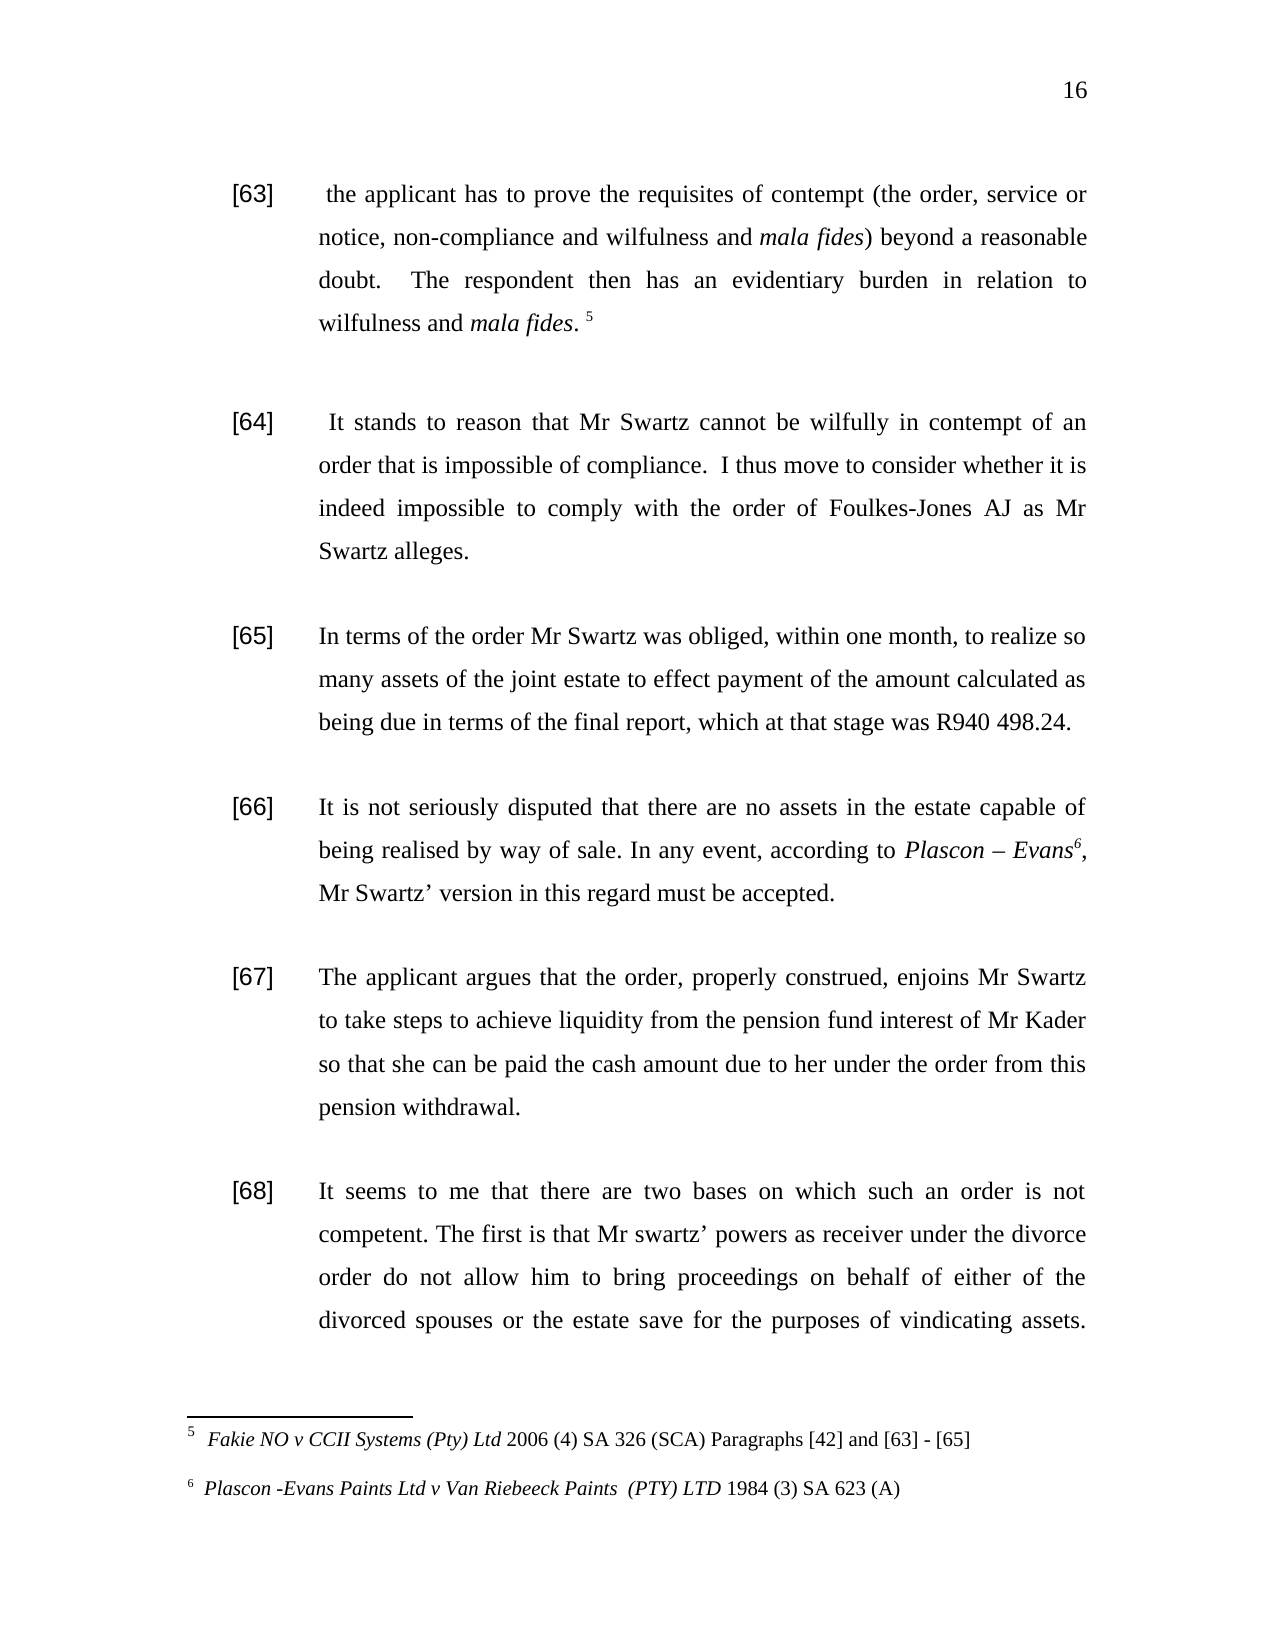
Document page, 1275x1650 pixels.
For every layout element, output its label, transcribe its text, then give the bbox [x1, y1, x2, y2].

text [64] It stands to reason that Mr Swartz cannot be wilfully in contempt of an order that is impossible of compliance. I thus move to consider whether it is indeed impossible to comply with the order of Foulkes-Jones AJ as Mr Swartz alleges. [232, 407, 1087, 565]
text [67] The applicant argues that the order, properly construed, enjoins Mr Swartz to take steps to achieve liquidity from the pension fund interest of Mr Kader so that she can be paid the cash amount due to her under the order from this pension withdrawal. [232, 962, 1087, 1121]
text [63] the applicant has to prove the requisites of contempt (the order, service or notice, non-compliance and wilfulness and mala fides) beyond a reasonable doubt. The respondent then has an evidentiary burden in relation to wilfulness and mala fides. [232, 179, 1087, 337]
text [232, 1176, 1087, 1334]
text [66] It is not seriously disputed that there are no assets in the estate capable of being realised by way of sale. In any event, according to Plascon – Evans, Mr Swartz’ version in this regard must be accepted. [232, 792, 1087, 907]
text [65] In terms of the order Mr Swartz was obliged, within one month, to realize so many assets of the joint estate to effect payment of the amount calculated as being due in terms of the final report, which at that stage was R940 498.24. [232, 621, 1087, 736]
